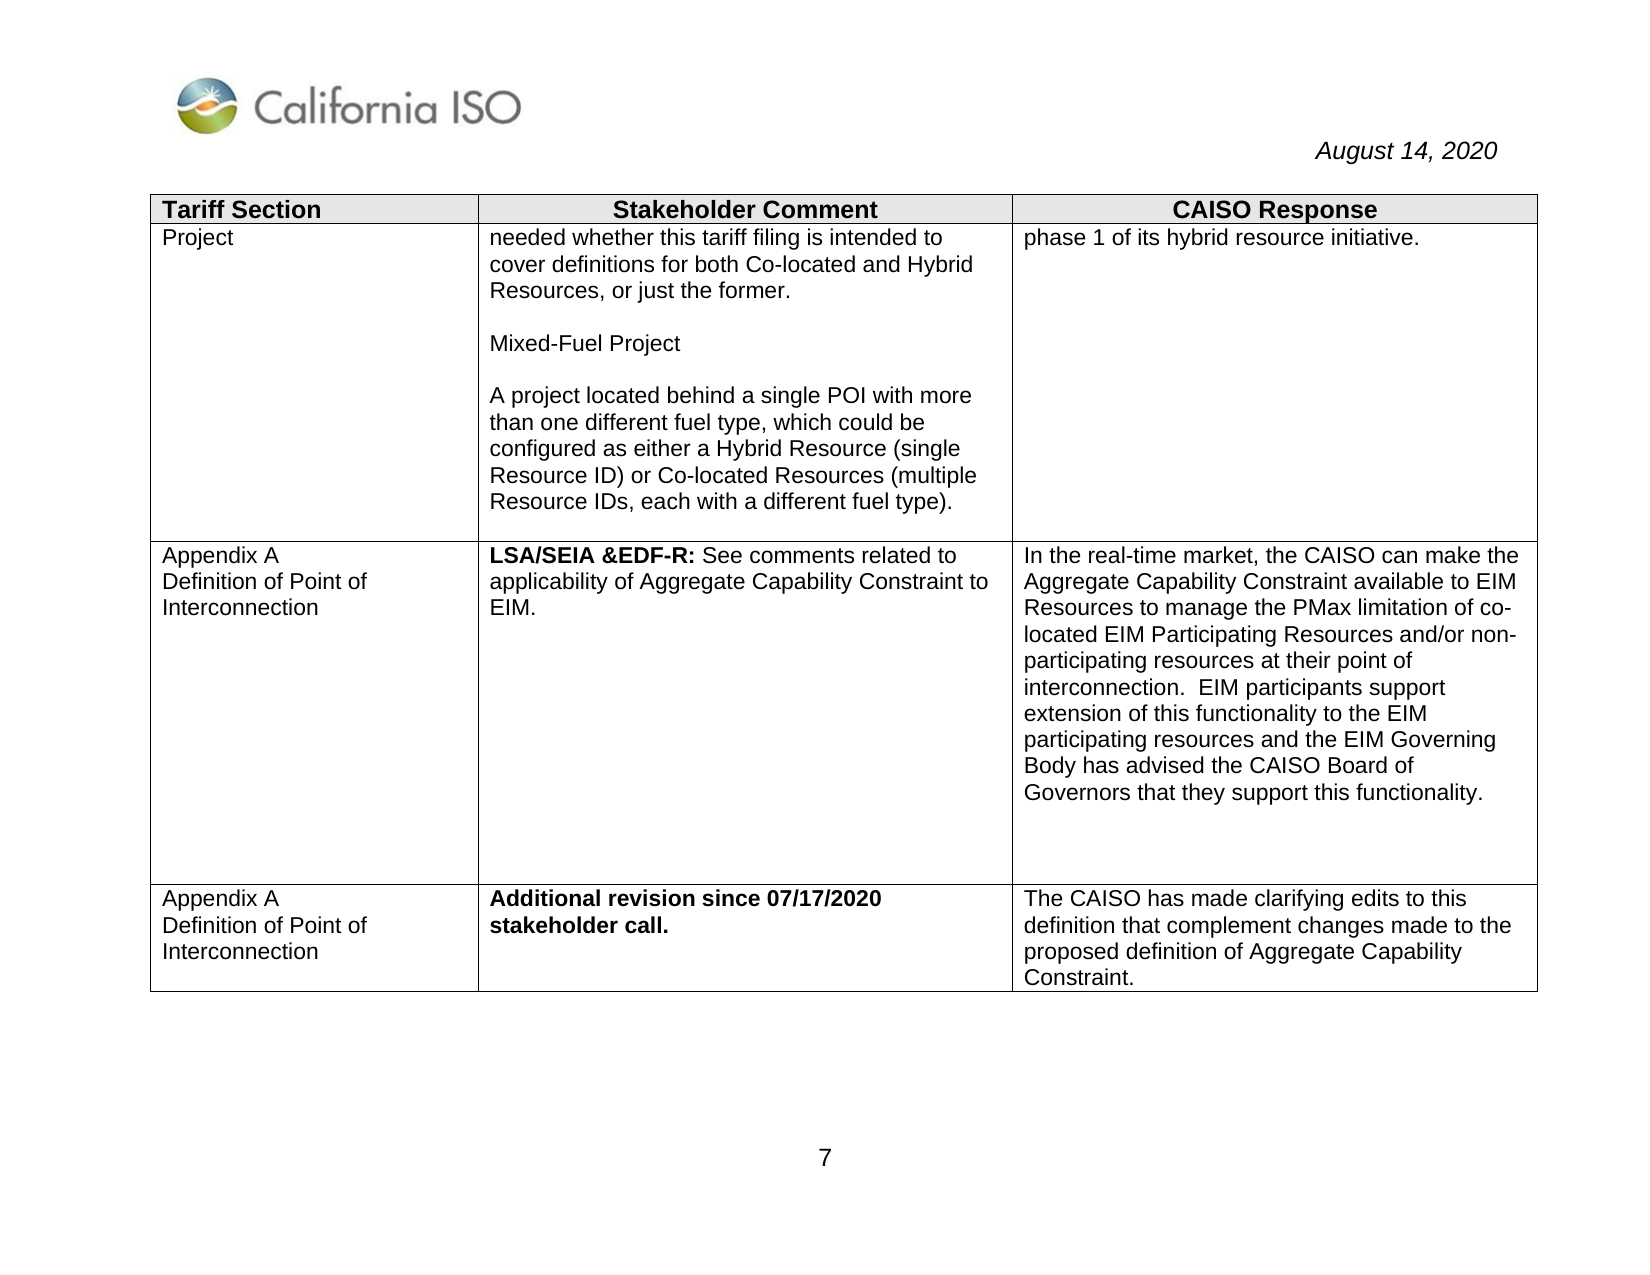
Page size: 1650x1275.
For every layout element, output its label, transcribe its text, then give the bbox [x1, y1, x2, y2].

table_header Tariff Section [151, 195, 478, 223]
table_cell Appendix A Definition of Mixed Fuel Project [151, 224, 478, 541]
table_header CAISO Response [1013, 195, 1537, 223]
picture [172, 75, 525, 136]
table_cell In the real-time market, the CAISO can make the Aggregate Capability Constraint available to EIM Resources to manage the PMax limitation of co-located EIM Participating Resources and/or non-participating resources at their point of interconnection. EIM participants support extension of this functionality to the EIM participating resources and the EIM Governing Body has advised the CAISO Board of Governors that they support this functionality. [1013, 542, 1537, 884]
table_header Stakeholder Comment [479, 195, 1012, 223]
table_cell Appendix A Definition of Point of Interconnection [151, 542, 478, 884]
table_cell The CAISO has made clarifying edits to this definition that complement changes made to the proposed definition of Aggregate Capability Constraint. [1013, 885, 1537, 991]
table_cell The CAISO has not included a definition and does not believe it is necessary to implement phase 1 of its hybrid resource initiative. [1013, 224, 1537, 541]
table_cell LSA/SEIA &EDF-R: See comments related to applicability of Aggregate Capability Constraint to EIM. [479, 542, 1012, 884]
table_cell Additional revision since 07/17/2020 stakeholder call. [479, 885, 1012, 991]
table_cell Appendix A Definition of Point of Interconnection [151, 885, 478, 991]
